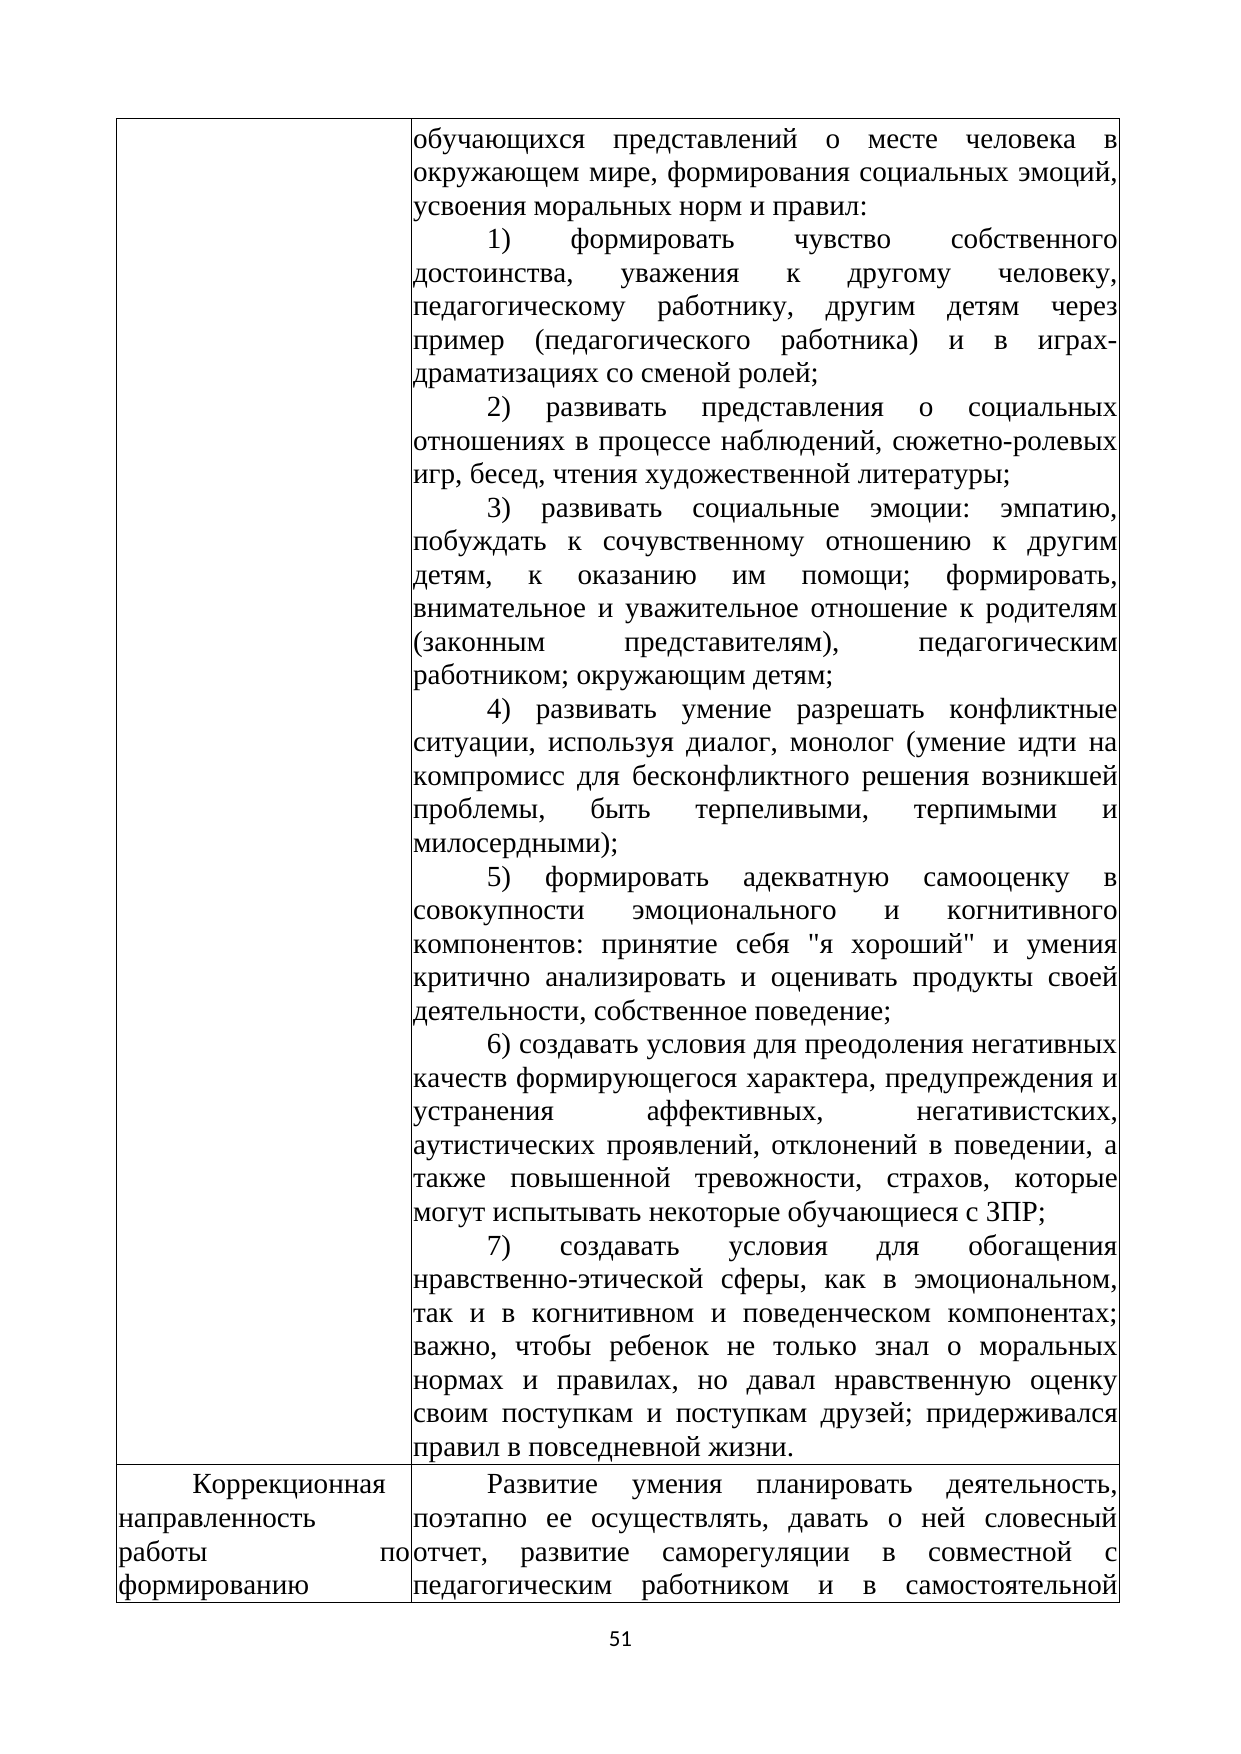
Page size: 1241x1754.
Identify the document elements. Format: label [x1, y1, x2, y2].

table_cell [412, 1465, 1119, 1602]
table_cell [412, 119, 1119, 1464]
table_cell [117, 119, 411, 1464]
table_cell [117, 1465, 411, 1602]
